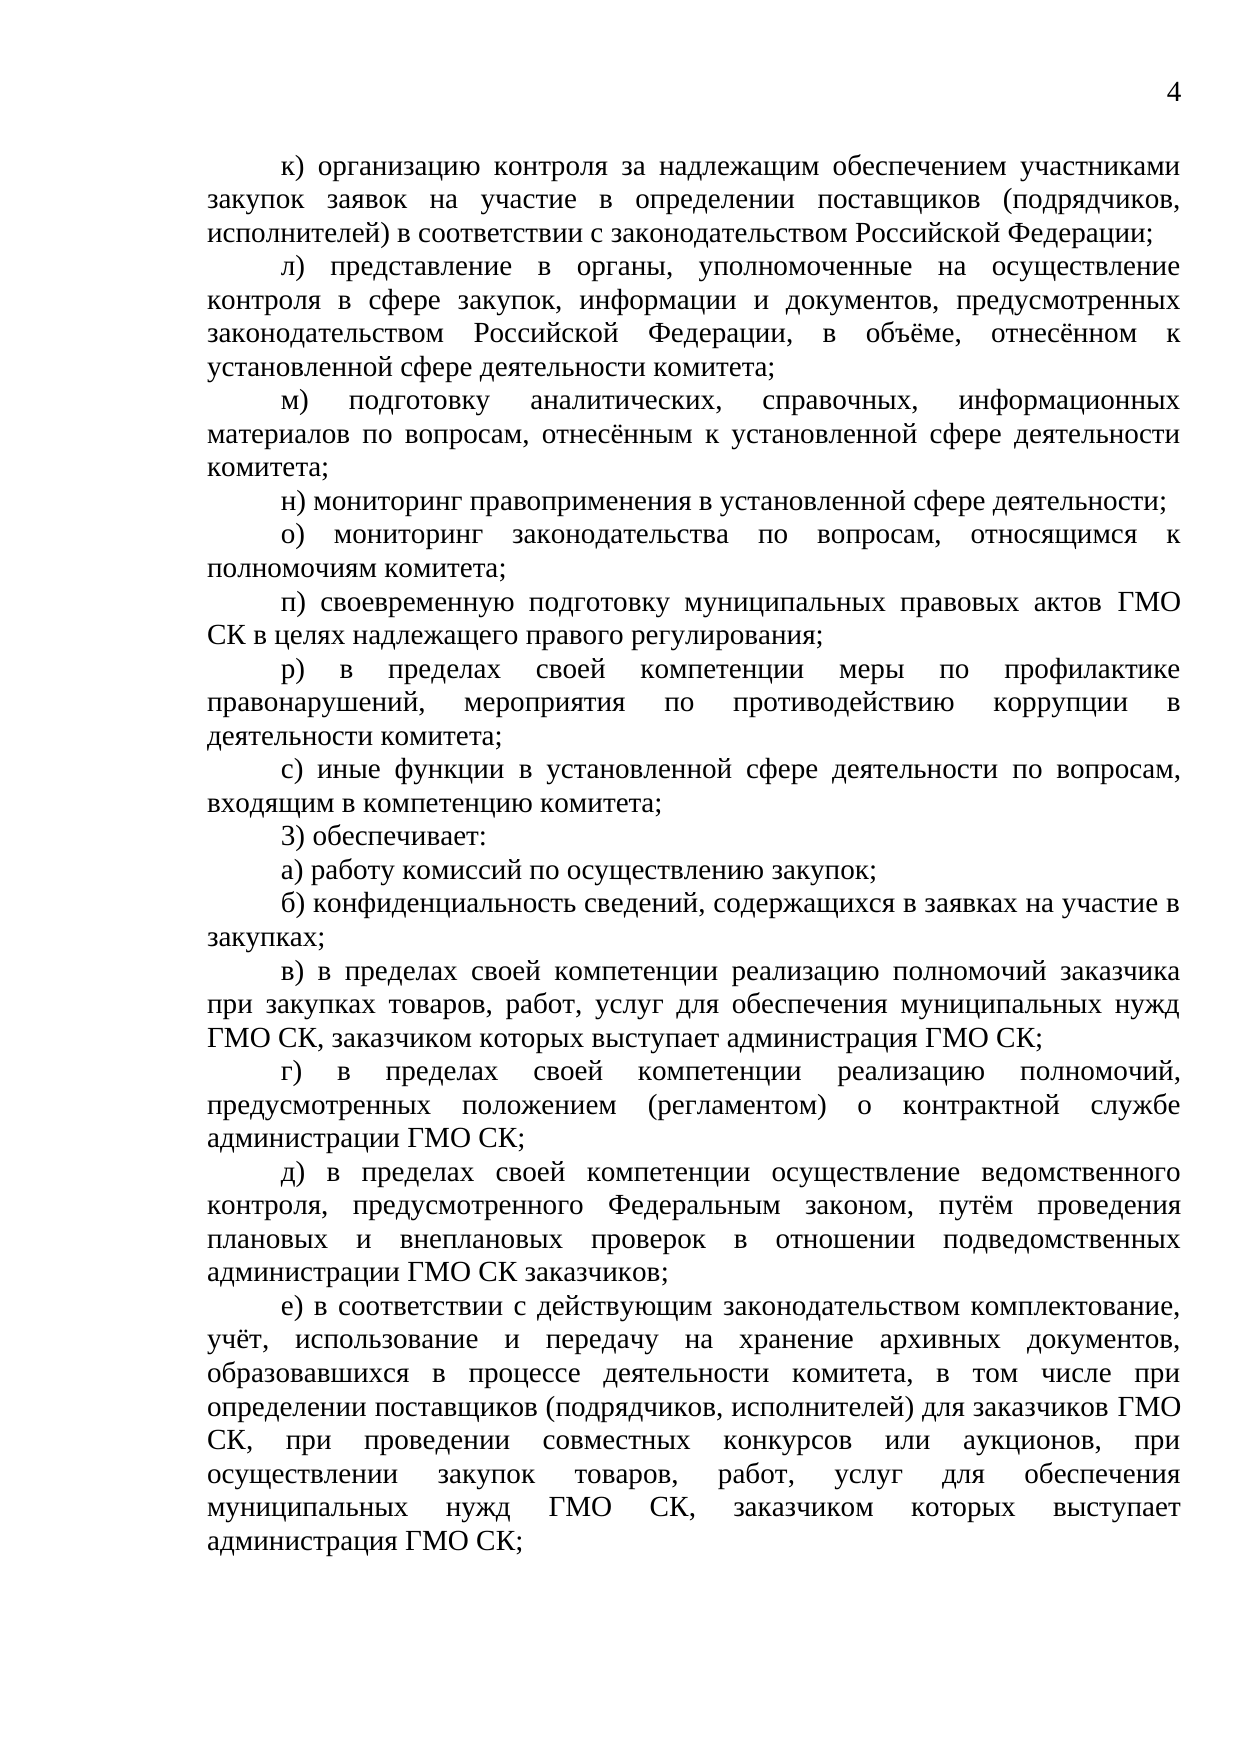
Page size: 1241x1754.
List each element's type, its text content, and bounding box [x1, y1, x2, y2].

text с) иные функции в установленной сфере деятельности по вопросам, входящим в компетенцию комитета; [207, 751, 1181, 818]
text п) своевременную подготовку муниципальных правовых актов ГМО СК в целях надлежащего правого регулирования; [207, 584, 1181, 651]
text м) подготовку аналитических, справочных, информационных материалов по вопросам, отнесённым к установленной сфере деятельности комитета; [207, 382, 1181, 483]
text л) представление в органы, уполномоченные на осуществление контроля в сфере закупок, информации и документов, предусмотренных законодательством Российской Федерации, в объёме, отнесённом к установленной сфере деятельности комитета; [207, 248, 1181, 382]
text г) в пределах своей компетенции реализацию полномочий, предусмотренных положением (регламентом) о контрактной службе администрации ГМО СК; [207, 1053, 1181, 1154]
text в) в пределах своей компетенции реализацию полномочий заказчика при закупках товаров, работ, услуг для обеспечения муниципальных нужд ГМО СК, заказчиком которых выступает администрация ГМО СК; [207, 953, 1181, 1053]
text р) в пределах своей компетенции меры по профилактике правонарушений, мероприятия по противодействию коррупции в деятельности комитета; [207, 651, 1181, 751]
text д) в пределах своей компетенции осуществление ведомственного контроля, предусмотренного Федеральным законом, путём проведения плановых и внеплановых проверок в отношении подведомственных администрации ГМО СК заказчиков; [207, 1154, 1181, 1288]
text к) организацию контроля за надлежащим обеспечением участниками закупок заявок на участие в определении поставщиков (подрядчиков, исполнителей) в соответствии с законодательством Российской Федерации; [207, 148, 1181, 248]
text е) в соответствии с действующим законодательством комплектование, учёт, использование и передачу на хранение архивных документов, образовавшихся в процессе деятельности комитета, в том числе при определении поставщиков (подрядчиков, исполнителей) для заказчиков ГМО СК, при проведении совместных конкурсов или аукционов, при осуществлении закупок товаров, работ, услуг для обеспечения муниципальных нужд ГМО СК, заказчиком которых выступает администрация ГМО СК; [207, 1288, 1181, 1556]
text б) конфиденциальность сведений, содержащихся в заявках на участие в закупках; [207, 886, 1181, 953]
text 3) обеспечивает: [207, 818, 1181, 852]
text н) мониторинг правоприменения в установленной сфере деятельности; [207, 483, 1181, 517]
text а) работу комиссий по осуществлению закупок; [207, 852, 1181, 886]
text о) мониторинг законодательства по вопросам, относящимся к полномочиям комитета; [207, 517, 1181, 584]
